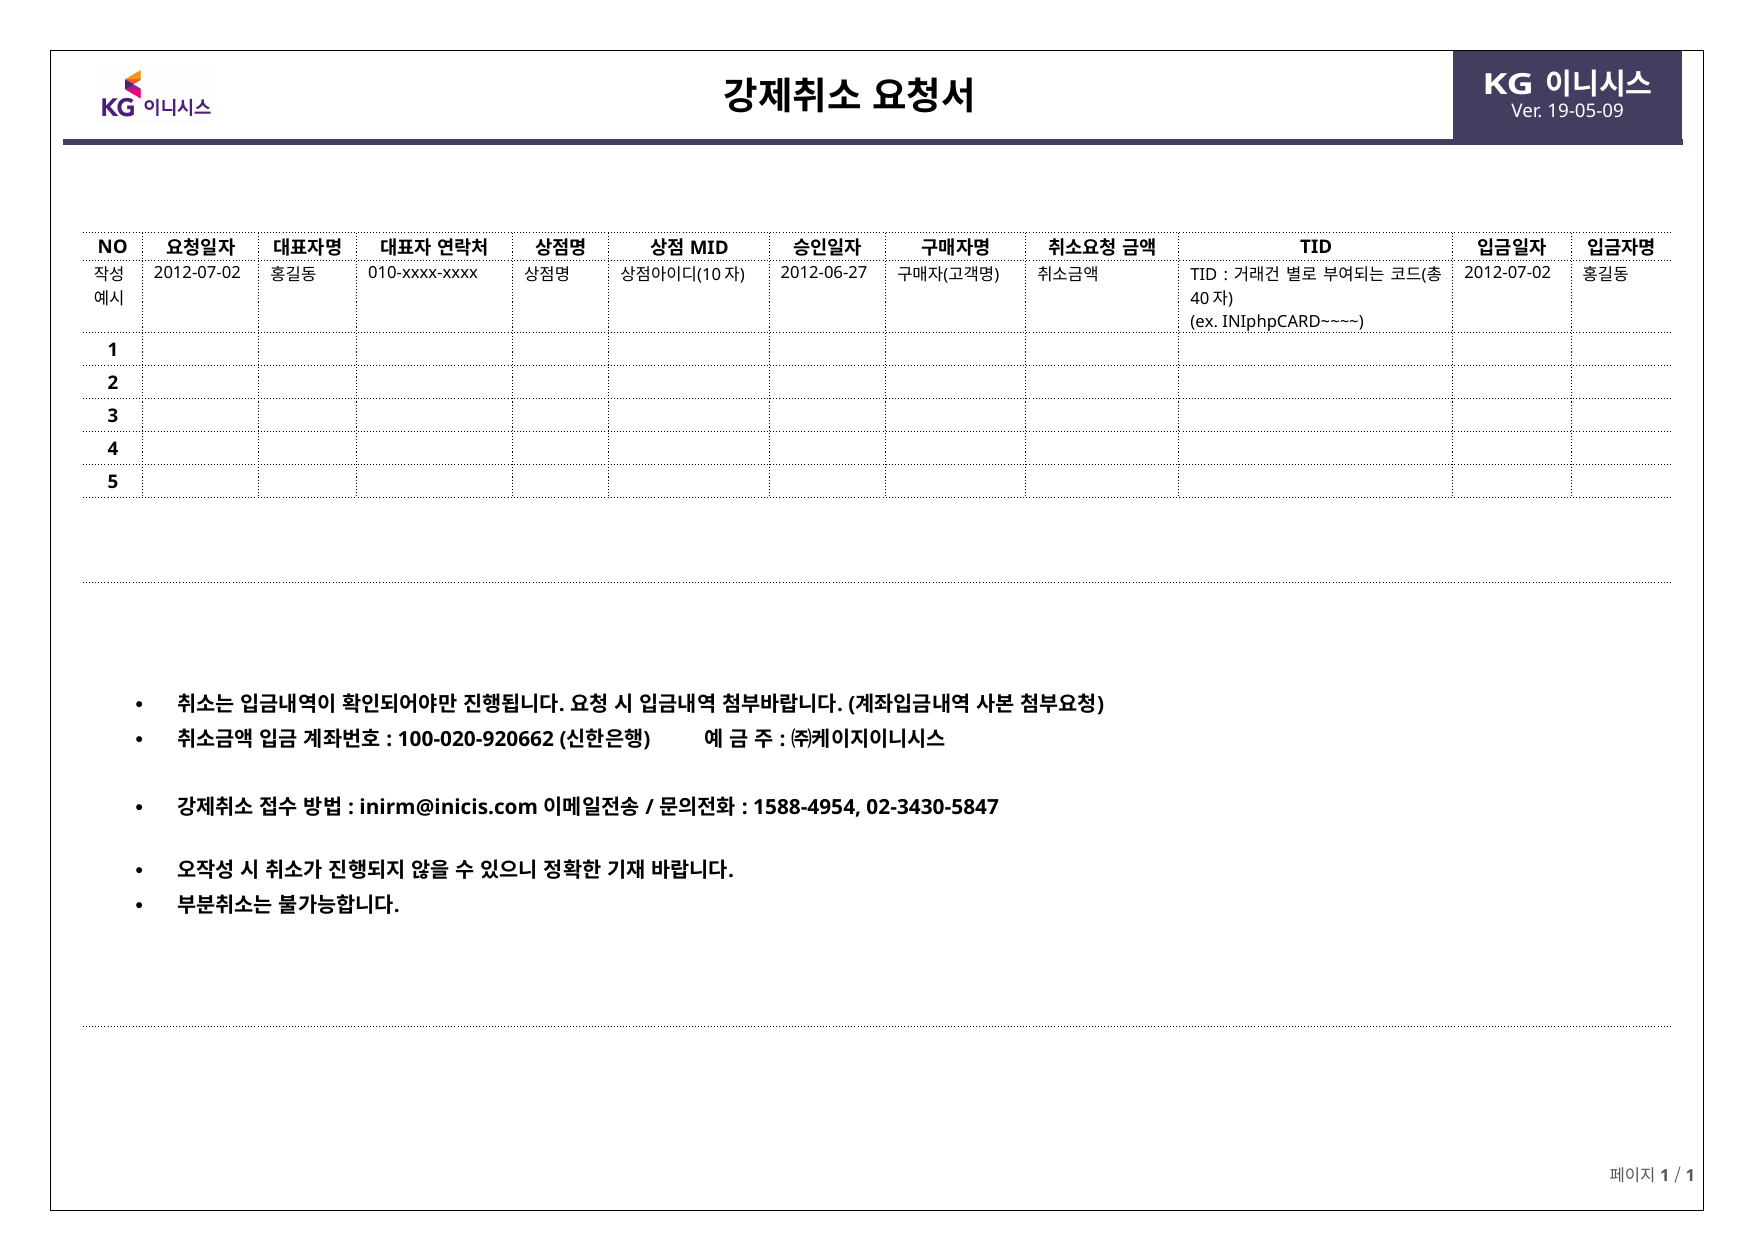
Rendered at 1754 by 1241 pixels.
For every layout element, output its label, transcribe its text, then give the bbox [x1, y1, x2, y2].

table_cell 2012-07-02 [1453, 260, 1571, 332]
table_cell [609, 365, 769, 398]
table_cell [886, 332, 1026, 365]
table_cell [609, 464, 769, 497]
table_cell 3 [83, 398, 142, 431]
table_cell [513, 464, 609, 497]
table_cell 상점명 [513, 260, 609, 332]
table_cell [769, 332, 886, 365]
table_header NO [83, 232, 142, 260]
table_cell [259, 365, 357, 398]
table_cell [769, 365, 886, 398]
table_cell [259, 464, 357, 497]
table_cell 작성 예시 [83, 260, 142, 332]
table_cell 010-xxxx-xxxx [357, 260, 513, 332]
table_cell [143, 332, 259, 365]
table_header 상점 MID [609, 232, 769, 260]
table_cell [609, 431, 769, 464]
table_cell 홍길동 [259, 260, 357, 332]
table_cell [1453, 464, 1571, 497]
table_header 입금일자 [1453, 232, 1571, 260]
table_cell [1026, 365, 1179, 398]
table_cell [1026, 464, 1179, 497]
table_cell 상점아이디(10자) [609, 260, 769, 332]
table_cell [886, 398, 1026, 431]
table_cell [1179, 365, 1453, 398]
table_cell [1571, 365, 1671, 398]
table_cell [1571, 398, 1671, 431]
table_cell [886, 464, 1026, 497]
table_cell [1571, 464, 1671, 497]
table_cell [1453, 398, 1571, 431]
table_cell [769, 398, 886, 431]
table_cell 2012-07-02 [143, 260, 259, 332]
table_cell [1453, 431, 1571, 464]
table_cell [513, 365, 609, 398]
table_cell 홍길동 [1571, 260, 1671, 332]
table_cell [1453, 365, 1571, 398]
table_cell [769, 431, 886, 464]
table_cell [357, 365, 513, 398]
table_cell [143, 431, 259, 464]
table_cell [609, 398, 769, 431]
table_cell [1026, 332, 1179, 365]
table_cell 2012-06-27 [769, 260, 886, 332]
table_cell [143, 464, 259, 497]
table_cell 1 [83, 332, 142, 365]
table_cell [886, 431, 1026, 464]
table_cell [1179, 332, 1453, 365]
table_header 취소는 입금내역이 확인되어야만 진행됩니다. 요청 시 입금내역 첨부바랍니다. (계좌입금내역 사본 첨부요청) 취소금액 입금 계좌번호 : 100-020-920662 (신한은행) 예 금 주 : ㈜케이지이니시스 강제취소 접수 방법 : inirm@inicis.com 이메일전송 / 문의전화 : 1588-4954, 02-3430-5847 오작성 시 취소가 진행되지 않을 수 있으니 정확한 기재 바랍니다. 부분취소는 불가능합니다. [83, 582, 1671, 1026]
table_cell [1179, 398, 1453, 431]
table_header 승인일자 [769, 232, 886, 260]
table_cell [1179, 431, 1453, 464]
table_cell 취소금액 [1026, 260, 1179, 332]
table_cell [259, 398, 357, 431]
table_cell [513, 332, 609, 365]
table_cell [1453, 332, 1571, 365]
table_header 취소요청 금액 [1026, 232, 1179, 260]
table_cell [609, 332, 769, 365]
table_header 대표자 연락처 [357, 232, 513, 260]
table_cell [259, 332, 357, 365]
table_cell [1026, 431, 1179, 464]
table_header 대표자명 [259, 232, 357, 260]
table_header 상점명 [513, 232, 609, 260]
table_cell TID : 거래건 별로 부여되는 코드(총 40자) (ex. INIphpCARD~~~~) [1179, 260, 1453, 332]
table_cell [1571, 431, 1671, 464]
table_header 구매자명 [886, 232, 1026, 260]
table_cell 구매자(고객명) [886, 260, 1026, 332]
table_cell [357, 431, 513, 464]
table_cell 2 [83, 365, 142, 398]
table_header 입금자명 [1571, 232, 1671, 260]
table_cell 4 [83, 431, 142, 464]
table_cell [357, 332, 513, 365]
table_cell 5 [83, 464, 142, 497]
table_cell [1026, 398, 1179, 431]
table_header TID [1179, 232, 1453, 260]
table_cell [259, 431, 357, 464]
table_cell [357, 464, 513, 497]
table_cell [886, 365, 1026, 398]
table_cell [357, 398, 513, 431]
table_cell [143, 365, 259, 398]
table_cell [513, 398, 609, 431]
table_cell [513, 431, 609, 464]
picture [95, 65, 215, 125]
table_cell [1179, 464, 1453, 497]
table_cell [143, 398, 259, 431]
table_cell [1571, 332, 1671, 365]
table_cell [769, 464, 886, 497]
table_header 요청일자 [143, 232, 259, 260]
